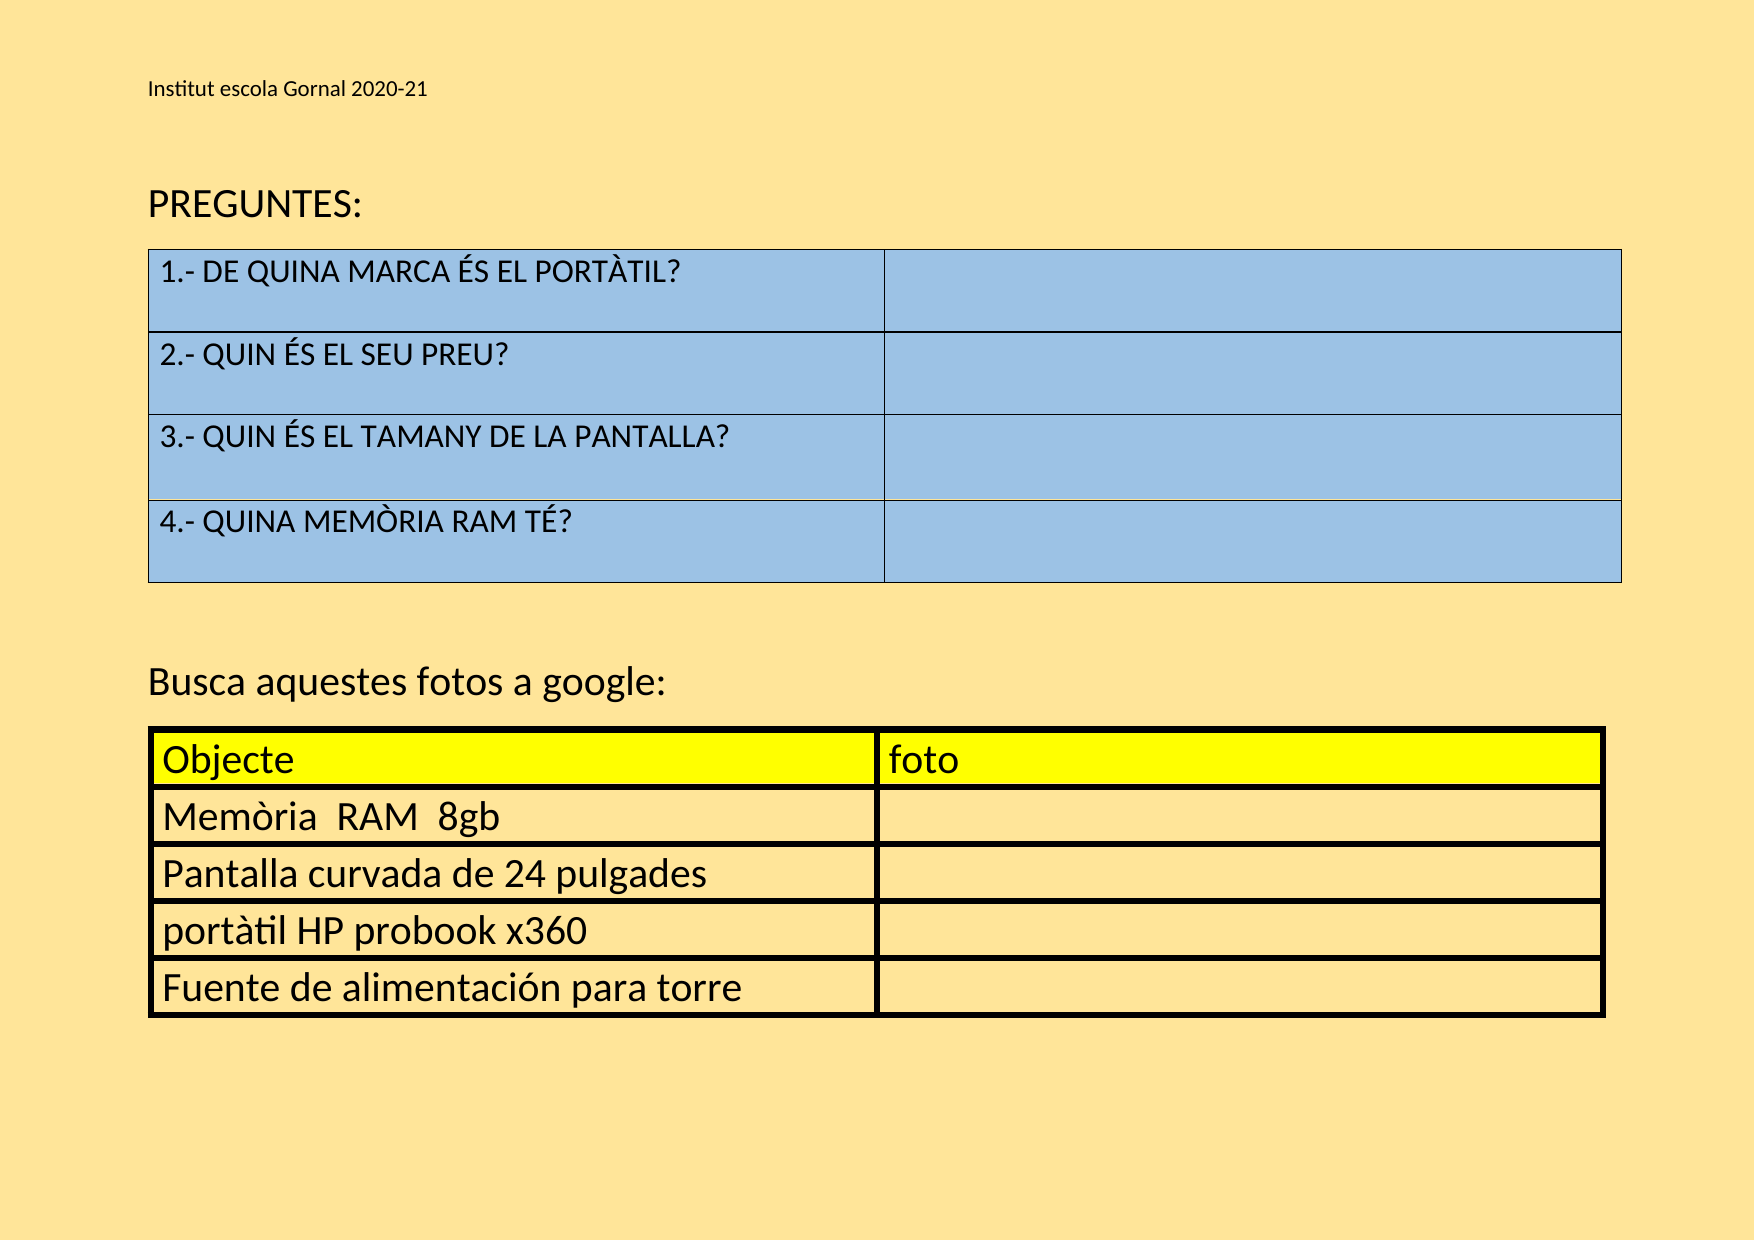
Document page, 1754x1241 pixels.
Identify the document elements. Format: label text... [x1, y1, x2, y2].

text Busca aquestes fotos a google: [148, 655, 1606, 706]
table_cell portàtil HP probook x360 [154, 904, 874, 955]
table_header 1.- DE QUINA MARCA ÉS EL PORTÀTIL? [149, 250, 884, 331]
table_cell [885, 501, 1621, 582]
table_cell Pantalla curvada de 24 pulgades [154, 847, 874, 898]
table_cell [885, 333, 1621, 414]
table_header Objecte [154, 733, 874, 783]
table_cell [885, 415, 1621, 499]
table_cell [880, 847, 1600, 898]
table_cell Memòria RAM 8gb [154, 790, 874, 841]
table_header [885, 250, 1621, 331]
text PREGUNTES: [148, 177, 1606, 228]
table_cell Fuente de alimentación para torre [154, 961, 874, 1012]
table_header foto [880, 733, 1600, 783]
table_cell [880, 961, 1600, 1012]
table_cell 3.- QUIN ÉS EL TAMANY DE LA PANTALLA? [149, 415, 884, 499]
table_cell [880, 790, 1600, 841]
table_cell 2.- QUIN ÉS EL SEU PREU? [149, 333, 884, 414]
table_cell [880, 904, 1600, 955]
table_cell 4.- QUINA MEMÒRIA RAM TÉ? [149, 501, 884, 582]
